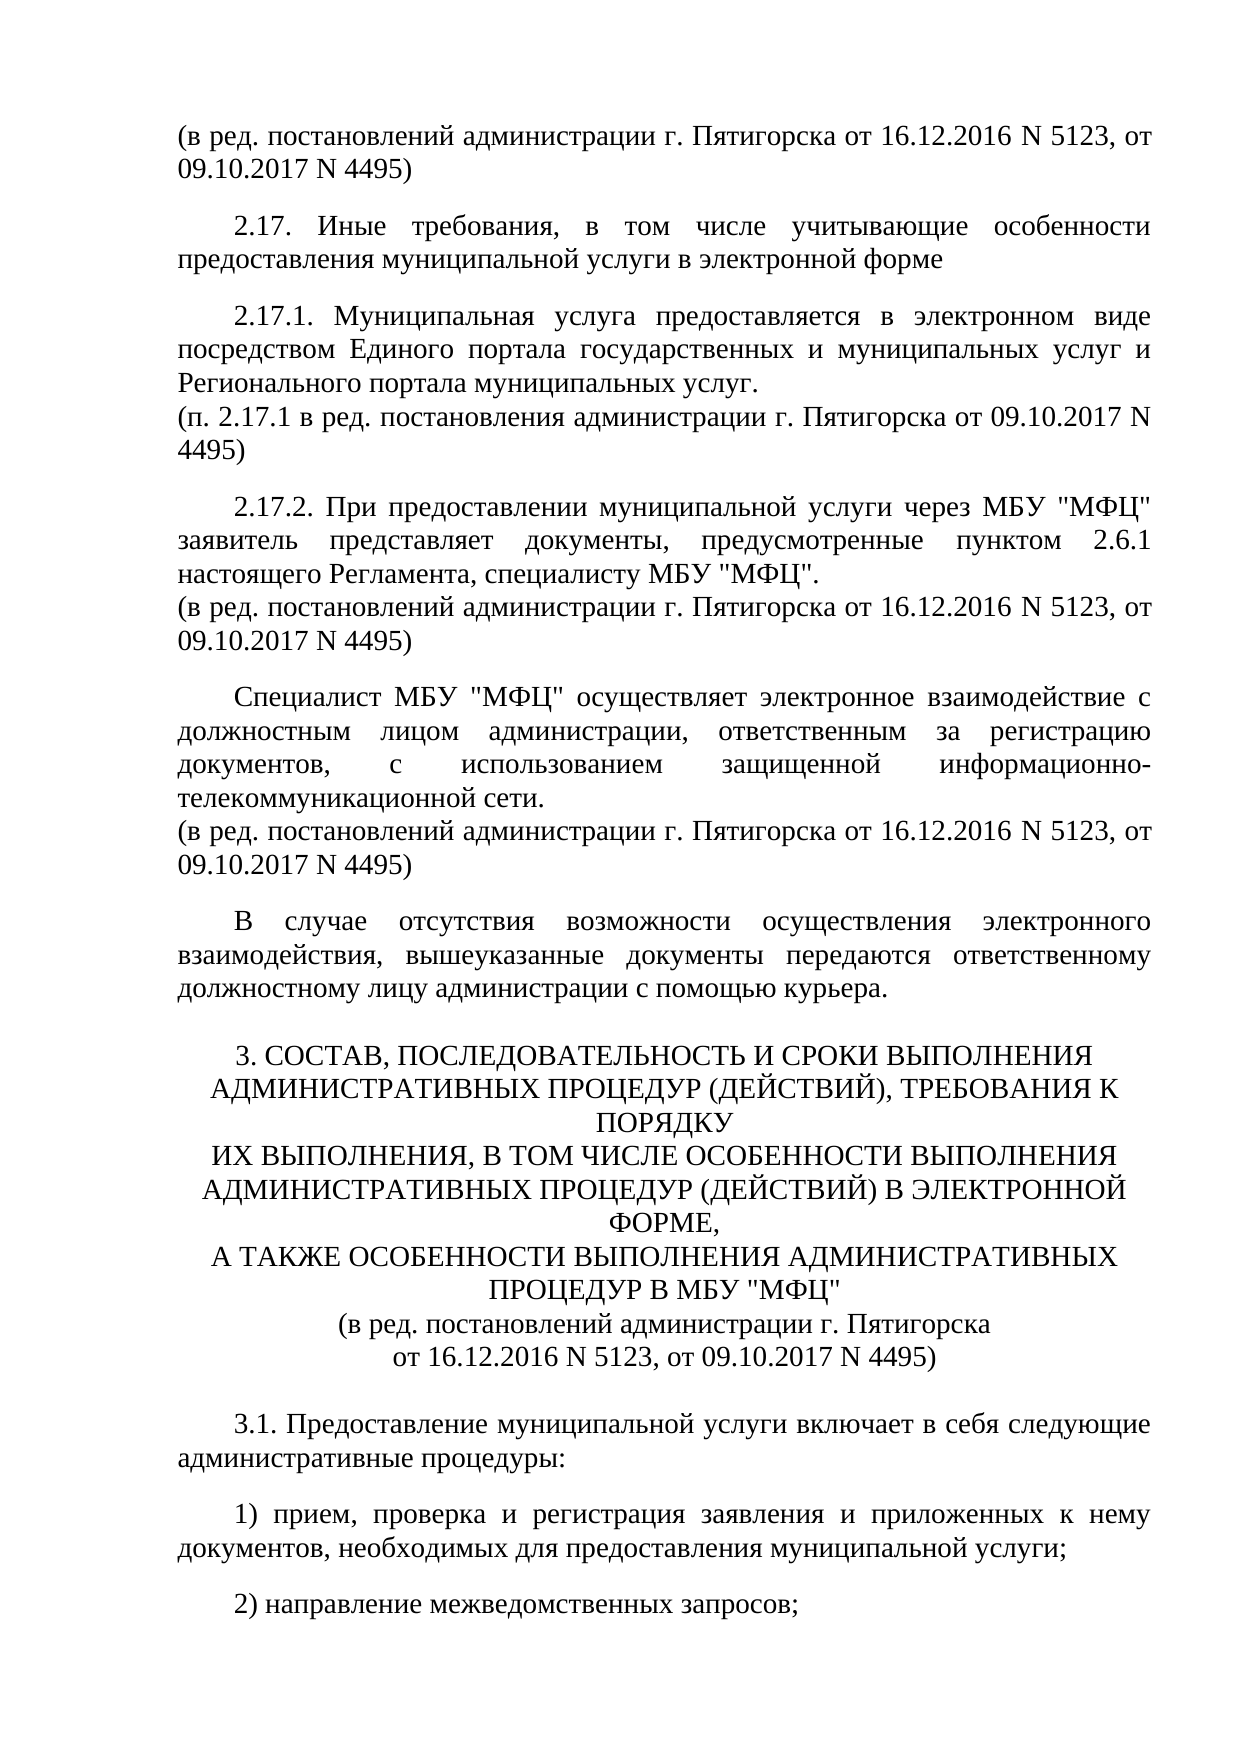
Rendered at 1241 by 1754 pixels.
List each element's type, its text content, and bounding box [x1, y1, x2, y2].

text 2.17. Иные требования, в том числе учитывающие особенности предоставления муниципальной услуги в электронной форме [177, 208, 1152, 275]
text АДМИНИСТРАТИВНЫХ ПРОЦЕДУР (ДЕЙСТВИЙ), ТРЕБОВАНИЯ К ПОРЯДКУ [177, 1071, 1152, 1138]
text А ТАКЖЕ ОСОБЕННОСТИ ВЫПОЛНЕНИЯ АДМИНИСТРАТИВНЫХ [177, 1239, 1152, 1272]
text Специалист МБУ "МФЦ" осуществляет электронное взаимодействие с должностным лицом администрации, ответственным за регистрацию документов, с использованием защищенной информационно-телекоммуникационной сети. [177, 679, 1152, 813]
text (в ред. постановлений администрации г. Пятигорска [177, 1306, 1152, 1339]
text (в ред. постановлений администрации г. Пятигорска от 16.12.2016 N 5123, от 09.10.2017 N 4495) [177, 589, 1152, 656]
text 2) направление межведомственных запросов; [177, 1587, 1152, 1620]
text 2.17.2. При предоставлении муниципальной услуги через МБУ "МФЦ" заявитель представляет документы, предусмотренные пунктом 2.6.1 настоящего Регламента, специалисту МБУ "МФЦ". [177, 489, 1152, 589]
text В случае отсутствия возможности осуществления электронного взаимодействия, вышеуказанные документы передаются ответственному должностному лицу администрации с помощью курьера. [177, 903, 1152, 1004]
text (п. 2.17.1 в ред. постановления администрации г. Пятигорска от 09.10.2017 N 4495) [177, 399, 1152, 466]
text 3. СОСТАВ, ПОСЛЕДОВАТЕЛЬНОСТЬ И СРОКИ ВЫПОЛНЕНИЯ [177, 1038, 1152, 1071]
text 2.17.1. Муниципальная услуга предоставляется в электронном виде посредством Единого портала государственных и муниципальных услуг и Регионального портала муниципальных услуг. [177, 298, 1152, 399]
text 3.1. Предоставление муниципальной услуги включает в себя следующие административные процедуры: [177, 1407, 1152, 1474]
text 1) прием, проверка и регистрация заявления и приложенных к нему документов, необходимых для предоставления муниципальной услуги; [177, 1497, 1152, 1564]
text ИХ ВЫПОЛНЕНИЯ, В ТОМ ЧИСЛЕ ОСОБЕННОСТИ ВЫПОЛНЕНИЯ [177, 1138, 1152, 1172]
text АДМИНИСТРАТИВНЫХ ПРОЦЕДУР (ДЕЙСТВИЙ) В ЭЛЕКТРОННОЙ ФОРМЕ, [177, 1172, 1152, 1239]
text (в ред. постановлений администрации г. Пятигорска от 16.12.2016 N 5123, от 09.10.2017 N 4495) [177, 118, 1152, 185]
text ПРОЦЕДУР В МБУ "МФЦ" [177, 1272, 1152, 1306]
text от 16.12.2016 N 5123, от 09.10.2017 N 4495) [177, 1339, 1152, 1373]
text (в ред. постановлений администрации г. Пятигорска от 16.12.2016 N 5123, от 09.10.2017 N 4495) [177, 813, 1152, 881]
